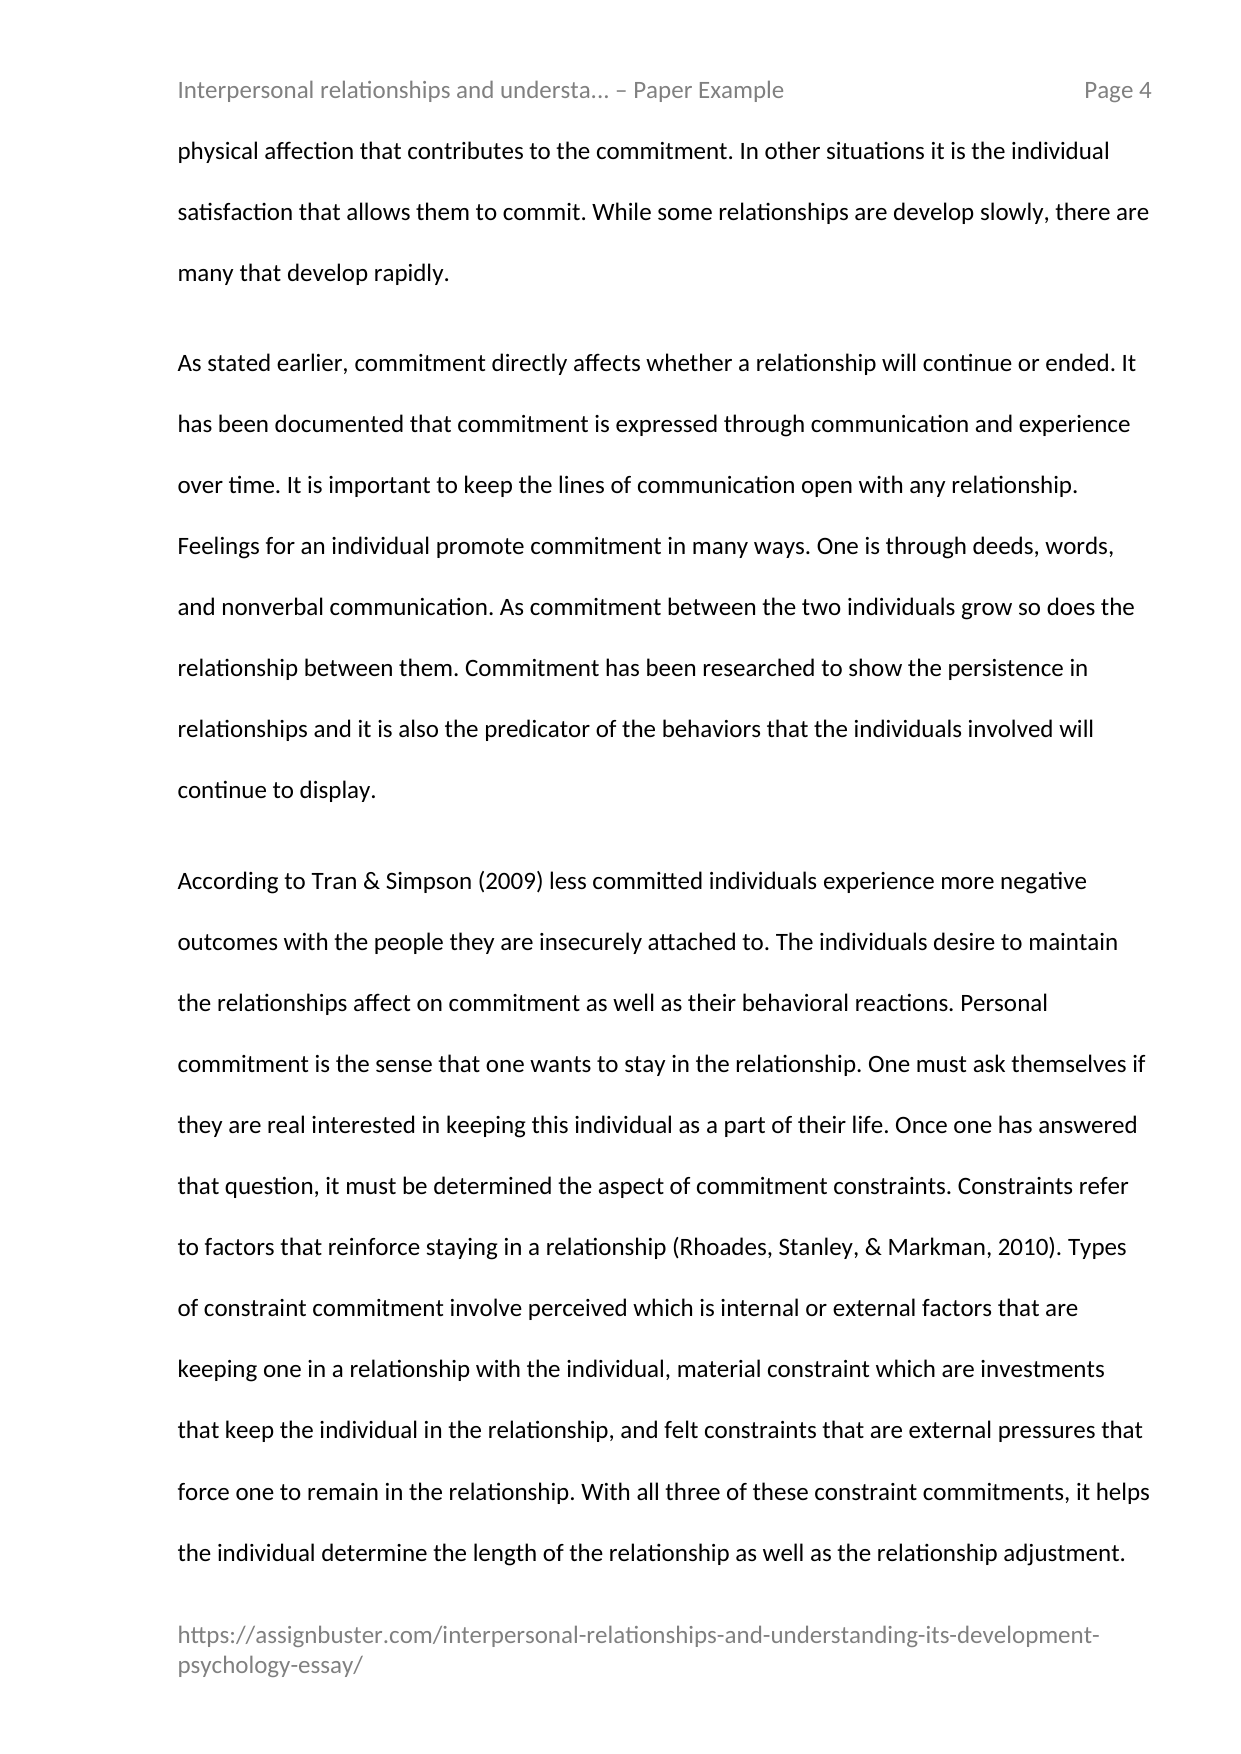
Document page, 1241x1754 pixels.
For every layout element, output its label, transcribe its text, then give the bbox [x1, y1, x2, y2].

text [177, 135, 1152, 287]
text As stated earlier, commitment directly affects whether a relationship will continue or ended. It has been documented that commitment is expressed through communication and experience over time. It is important to keep the lines of communication open with any relationship. Feelings for an individual promote commitment in many ways. One is through deeds, words, and nonverbal communication. As commitment between the two individuals grow so does the relationship between them. Commitment has been researched to show the persistence in relationships and it is also the predicator of the behaviors that the individuals involved will continue to display. [177, 347, 1152, 805]
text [177, 865, 1152, 1567]
